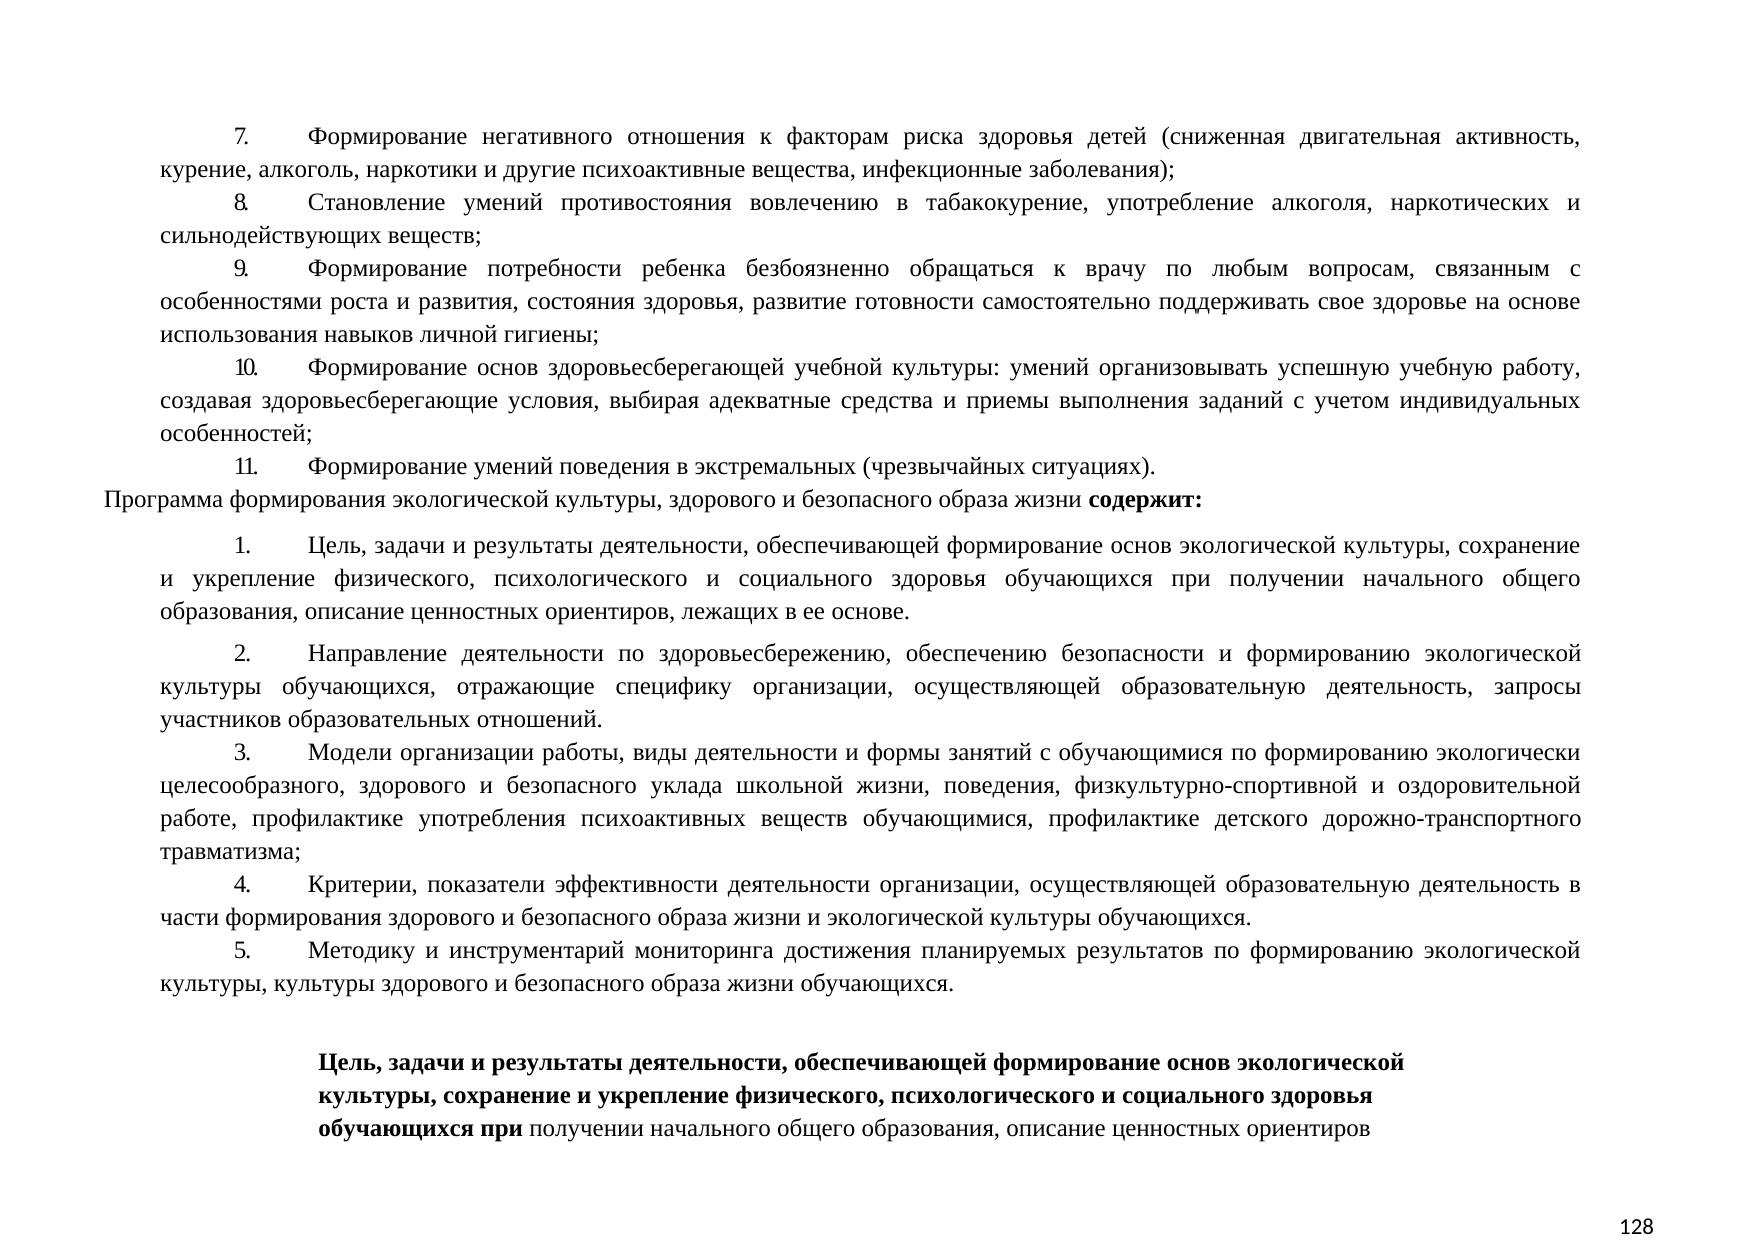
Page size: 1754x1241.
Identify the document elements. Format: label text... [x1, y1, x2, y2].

text Программа формирования экологической культуры, здорового и безопасного образа жизни содержит: [103, 484, 1582, 513]
list Формирование негативного отношения к факторам риска здоровья детей (сниженная двигательная активность, курение, алкоголь, наркотики и другие психоактивные вещества, инфекционные заболевания); [160, 121, 1582, 183]
subtitle Цель, задачи и результаты деятельности, обеспечивающей формирование основ экологической культуры, сохранение и укрепление физического, психологического и социального здоровья обучающихся при получении начального общего образования, описание ценностных ориентиров [318, 1047, 1519, 1142]
list Направление деятельности по здоровьесбережению, обеспечению безопасности и формированию экологической культуры обучающихся, отражающие специфику организации, осуществляющей образовательную деятельность, запросы участников образовательных отношений. [160, 638, 1583, 733]
list Методику и инструментарий мониторинга достижения планируемых результатов по формированию экологической культуры, культуры здорового и безопасного образа жизни обучающихся. [160, 935, 1582, 997]
list Цель, задачи и результаты деятельности, обеспечивающей формирование основ экологической культуры, сохранение и укрепление физического, психологического и социального здоровья обучающихся при получении начального общего образования, описание ценностных ориентиров, лежащих в ее основе. [160, 530, 1582, 624]
list Формирование потребности ребенка безбоязненно обращаться к врачу по любым вопросам, связанным с особенностями роста и развития, состояния здоровья, развитие готовности самостоятельно поддерживать свое здоровье на основе использования навыков личной гигиены; [160, 253, 1582, 348]
list Формирование умений поведения в экстремальных (чрезвычайных ситуациях). [160, 451, 1582, 480]
list Становление умений противостояния вовлечению в табакокурение, употребление алкоголя, наркотических и сильнодействующих веществ; [160, 187, 1581, 249]
list Критерии, показатели эффективности деятельности организации, осуществляющей образовательную деятельность в части формирования здорового и безопасного образа жизни и экологической культуры обучающихся. [160, 869, 1582, 931]
list Модели организации работы, виды деятельности и формы занятий с обучающимися по формированию экологически целесообразного, здорового и безопасного уклада школьной жизни, поведения, физкультурно-спортивной и оздоровительной работе, профилактике употребления психоактивных веществ обучающимися, профилактике детского дорожно-транспортного травматизма; [160, 737, 1582, 865]
list Формирование основ здоровьесберегающей учебной культуры: умений организовывать успешную учебную работу, создавая здоровьесберегающие условия, выбирая адекватные средства и приемы выполнения заданий с учетом индивидуальных особенностей; [160, 352, 1582, 447]
